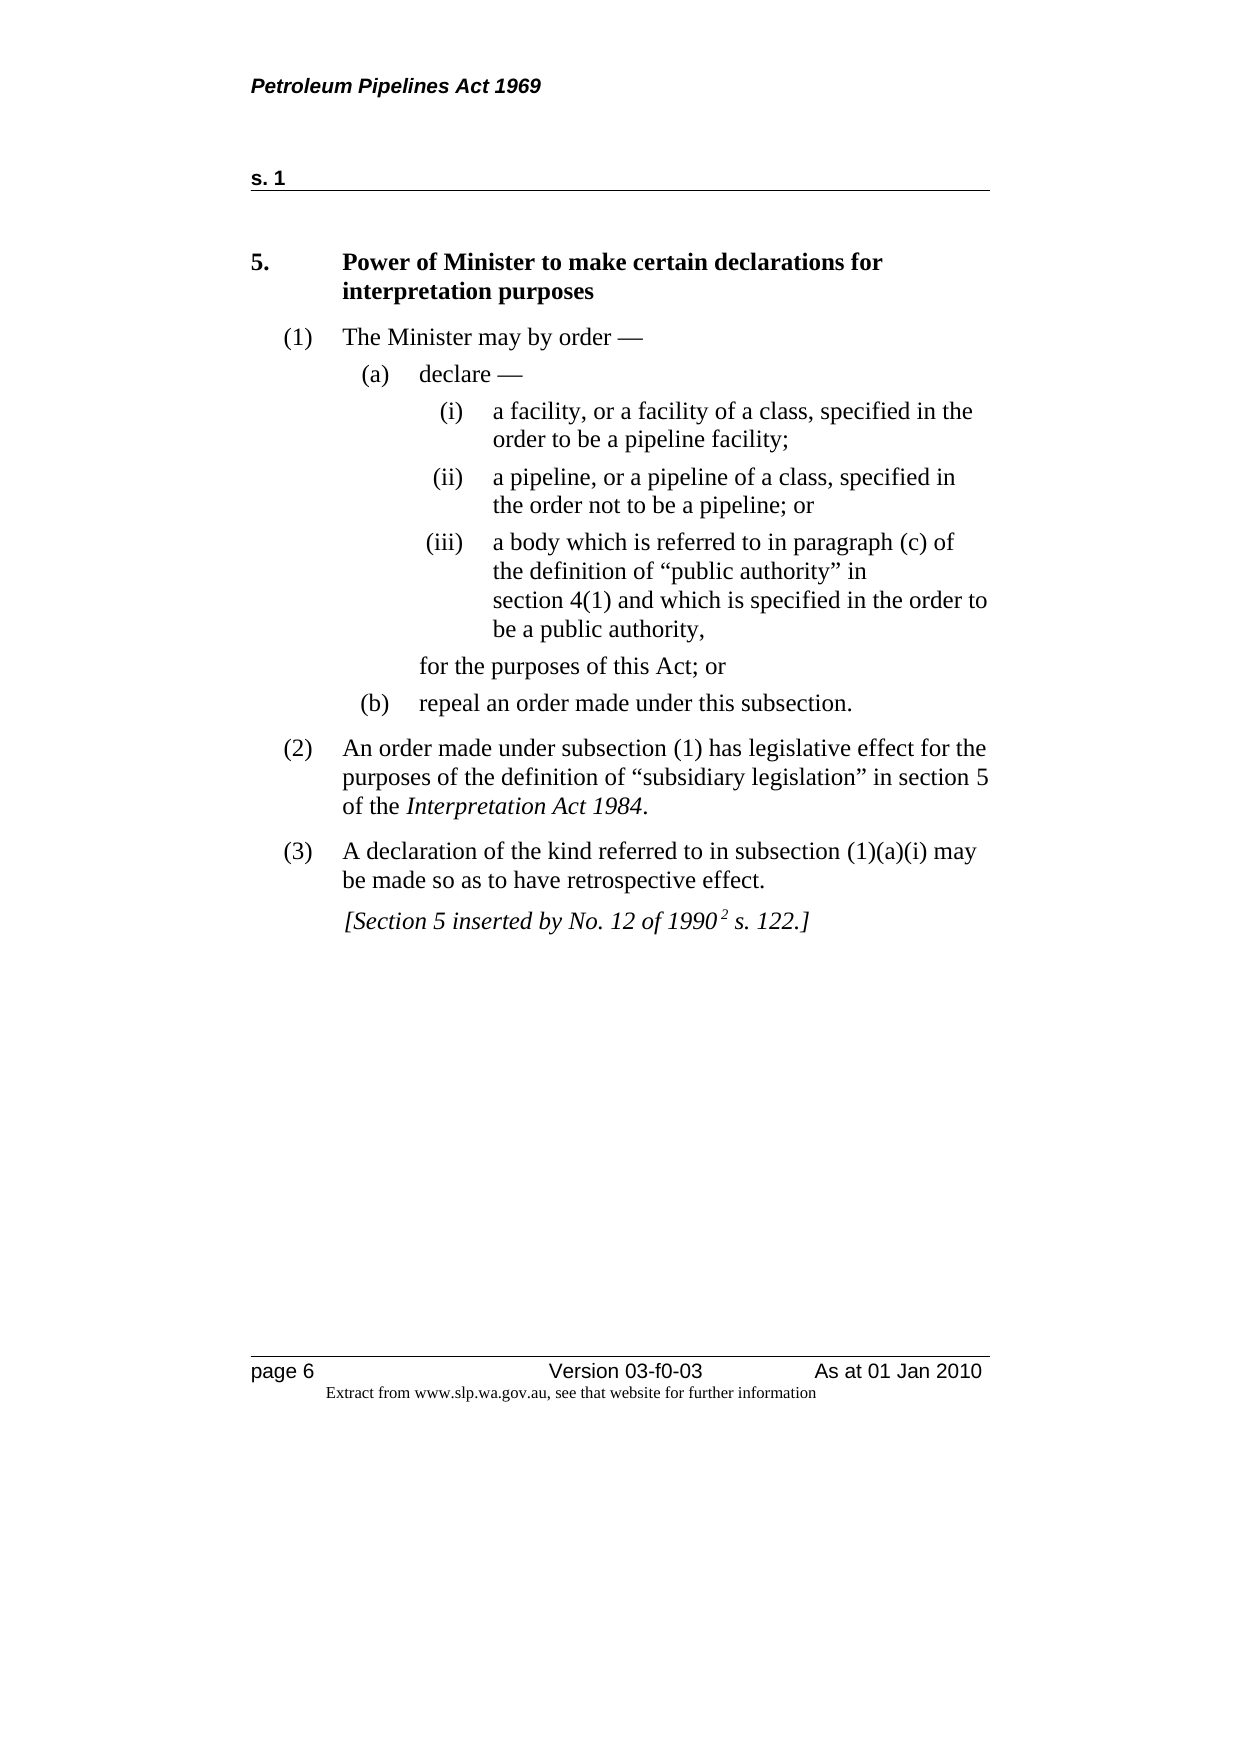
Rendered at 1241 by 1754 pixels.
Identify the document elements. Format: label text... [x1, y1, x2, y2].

text (3) A declaration of the kind referred to in subsection (1)(a)(i) may be made so as to have retrospective effect. [251, 836, 990, 894]
text (2) An order made under subsection (1) has legislative effect for the purposes of the definition of “subsidiary legislation” in section 5 of the Interpretation Act 1984. [251, 733, 990, 819]
text (b) repeal an order made under this subsection. [251, 688, 990, 717]
text (1) The Minister may by order — [251, 322, 990, 350]
text (ii) a pipeline, or a pipeline of a class, specified in the order not to be a pipeline; or [251, 462, 990, 519]
text [Section 5 inserted by No. 12 of 1990 2 s. 122.] [251, 906, 990, 935]
subtitle 5. Power of Minister to make certain declarations for interpretation purposes [251, 247, 990, 305]
text (a) declare — [251, 359, 990, 387]
text for the purposes of this Act; or [251, 651, 990, 679]
text (iii) a body which is referred to in paragraph (c) of the definition of “public authority” in section 4(1) and which is specified in the order to be a public authority, [251, 527, 990, 642]
text (i) a facility, or a facility of a class, specified in the order to be a pipeline facility; [251, 396, 990, 453]
